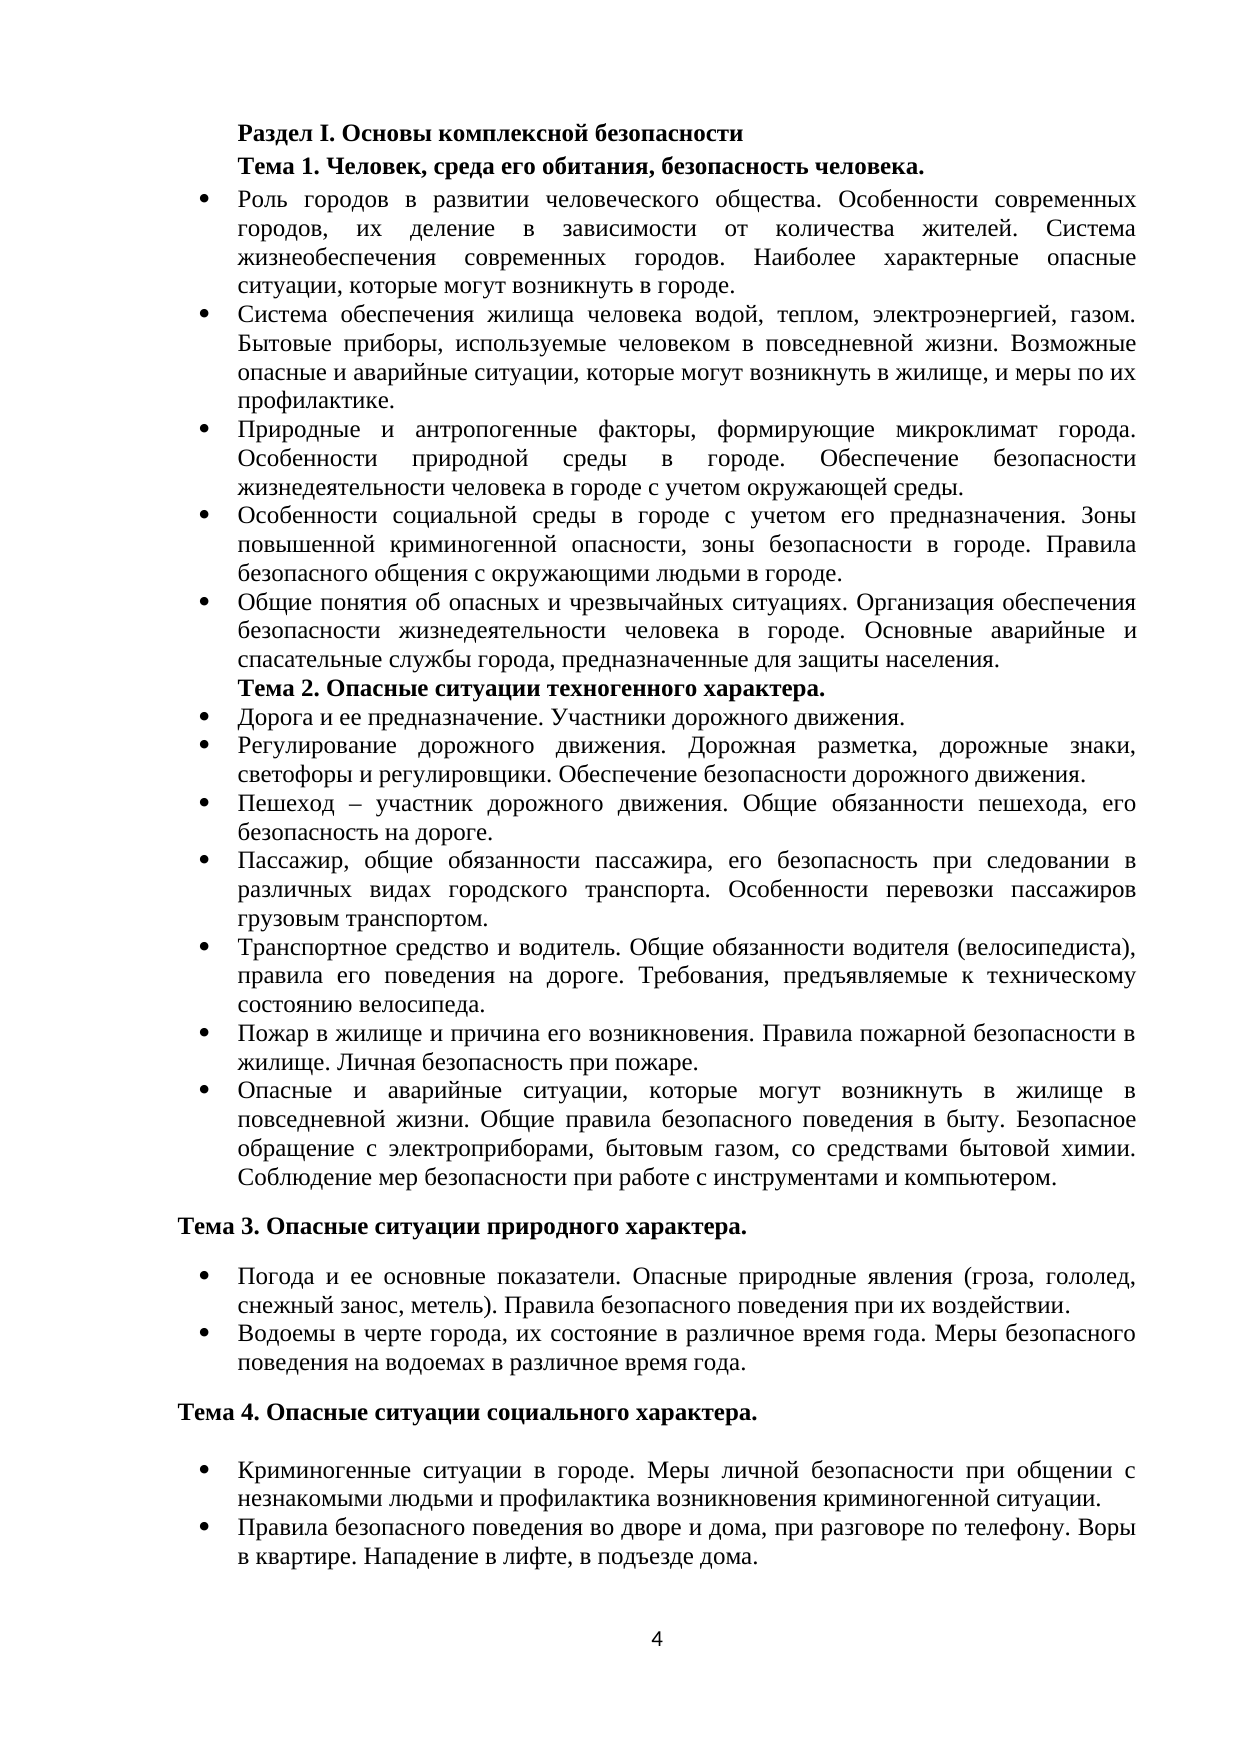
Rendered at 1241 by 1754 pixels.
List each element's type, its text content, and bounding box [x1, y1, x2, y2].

list Природные и антропогенные факторы, формирующие микроклимат города. Особенности природной среды в городе. Обеспечение безопасности жизнедеятельности человека в городе с учетом окружающей среды. [200, 414, 1137, 501]
list Пассажир, общие обязанности пассажира, его безопасность при следовании в различных видах городского транспорта. Особенности перевозки пассажиров грузовым транспортом. [200, 846, 1137, 932]
list Пожар в жилище и причина его возникновения. Правила пожарной безопасности в жилище. Личная безопасность при пожаре. [200, 1018, 1137, 1076]
list Дорога и ее предназначение. Участники дорожного движения. [200, 702, 1137, 731]
list Тема 1. Человек, среда его обитания, безопасность человека. [237, 151, 1137, 180]
list Криминогенные ситуации в городе. Меры личной безопасности при общении с незнакомыми людьми и профилактика возникновения криминогенной ситуации. [200, 1455, 1137, 1512]
list Раздел I. Основы комплексной безопасности [237, 118, 1137, 147]
list Правила безопасного поведения во дворе и дома, при разговоре по телефону. Воры в квартире. Нападение в лифте, в подъезде дома. [200, 1512, 1137, 1570]
list Погода и ее основные показатели. Опасные природные явления (гроза, гололед, снежный занос, метель). Правила безопасного поведения при их воздействии. [200, 1261, 1137, 1318]
list Транспортное средство и водитель. Общие обязанности водителя (велосипедиста), правила его поведения на дороге. Требования, предъявляемые к техническому состоянию велосипеда. [200, 932, 1137, 1018]
text Тема 4. Опасные ситуации социального характера. [177, 1397, 1137, 1426]
list Пешеход – участник дорожного движения. Общие обязанности пешехода, его безопасность на дороге. [200, 788, 1137, 846]
list Регулирование дорожного движения. Дорожная разметка, дорожные знаки, светофоры и регулировщики. Обеспечение безопасности дорожного движения. [200, 731, 1137, 788]
list Водоемы в черте города, их состояние в различное время года. Меры безопасного поведения на водоемах в различное время года. [200, 1318, 1137, 1376]
list Система обеспечения жилища человека водой, теплом, электроэнергией, газом. Бытовые приборы, используемые человеком в повседневной жизни. Возможные опасные и аварийные ситуации, которые могут возникнуть в жилище, и меры по их профилактике. [200, 299, 1137, 414]
list Особенности социальной среды в городе с учетом его предназначения. Зоны повышенной криминогенной опасности, зоны безопасности в городе. Правила безопасного общения с окружающими людьми в городе. [200, 501, 1137, 587]
text Тема 3. Опасные ситуации природного характера. [177, 1211, 1137, 1240]
list Общие понятия об опасных и чрезвычайных ситуациях. Организация обеспечения безопасности жизнедеятельности человека в городе. Основные аварийные и спасательные службы города, предназначенные для защиты населения. [200, 587, 1137, 673]
list Тема 2. Опасные ситуации техногенного характера. [237, 673, 1137, 702]
list Роль городов в развитии человеческого общества. Особенности современных городов, их деление в зависимости от количества жителей. Система жизнеобеспечения современных городов. Наиболее характерные опасные ситуации, которые могут возникнуть в городе. [200, 184, 1137, 299]
list Опасные и аварийные ситуации, которые могут возникнуть в жилище в повседневной жизни. Общие правила безопасного поведения в быту. Безопасное обращение с электроприборами, бытовым газом, со средствами бытовой химии. Соблюдение мер безопасности при работе с инструментами и компьютером. [200, 1076, 1137, 1191]
